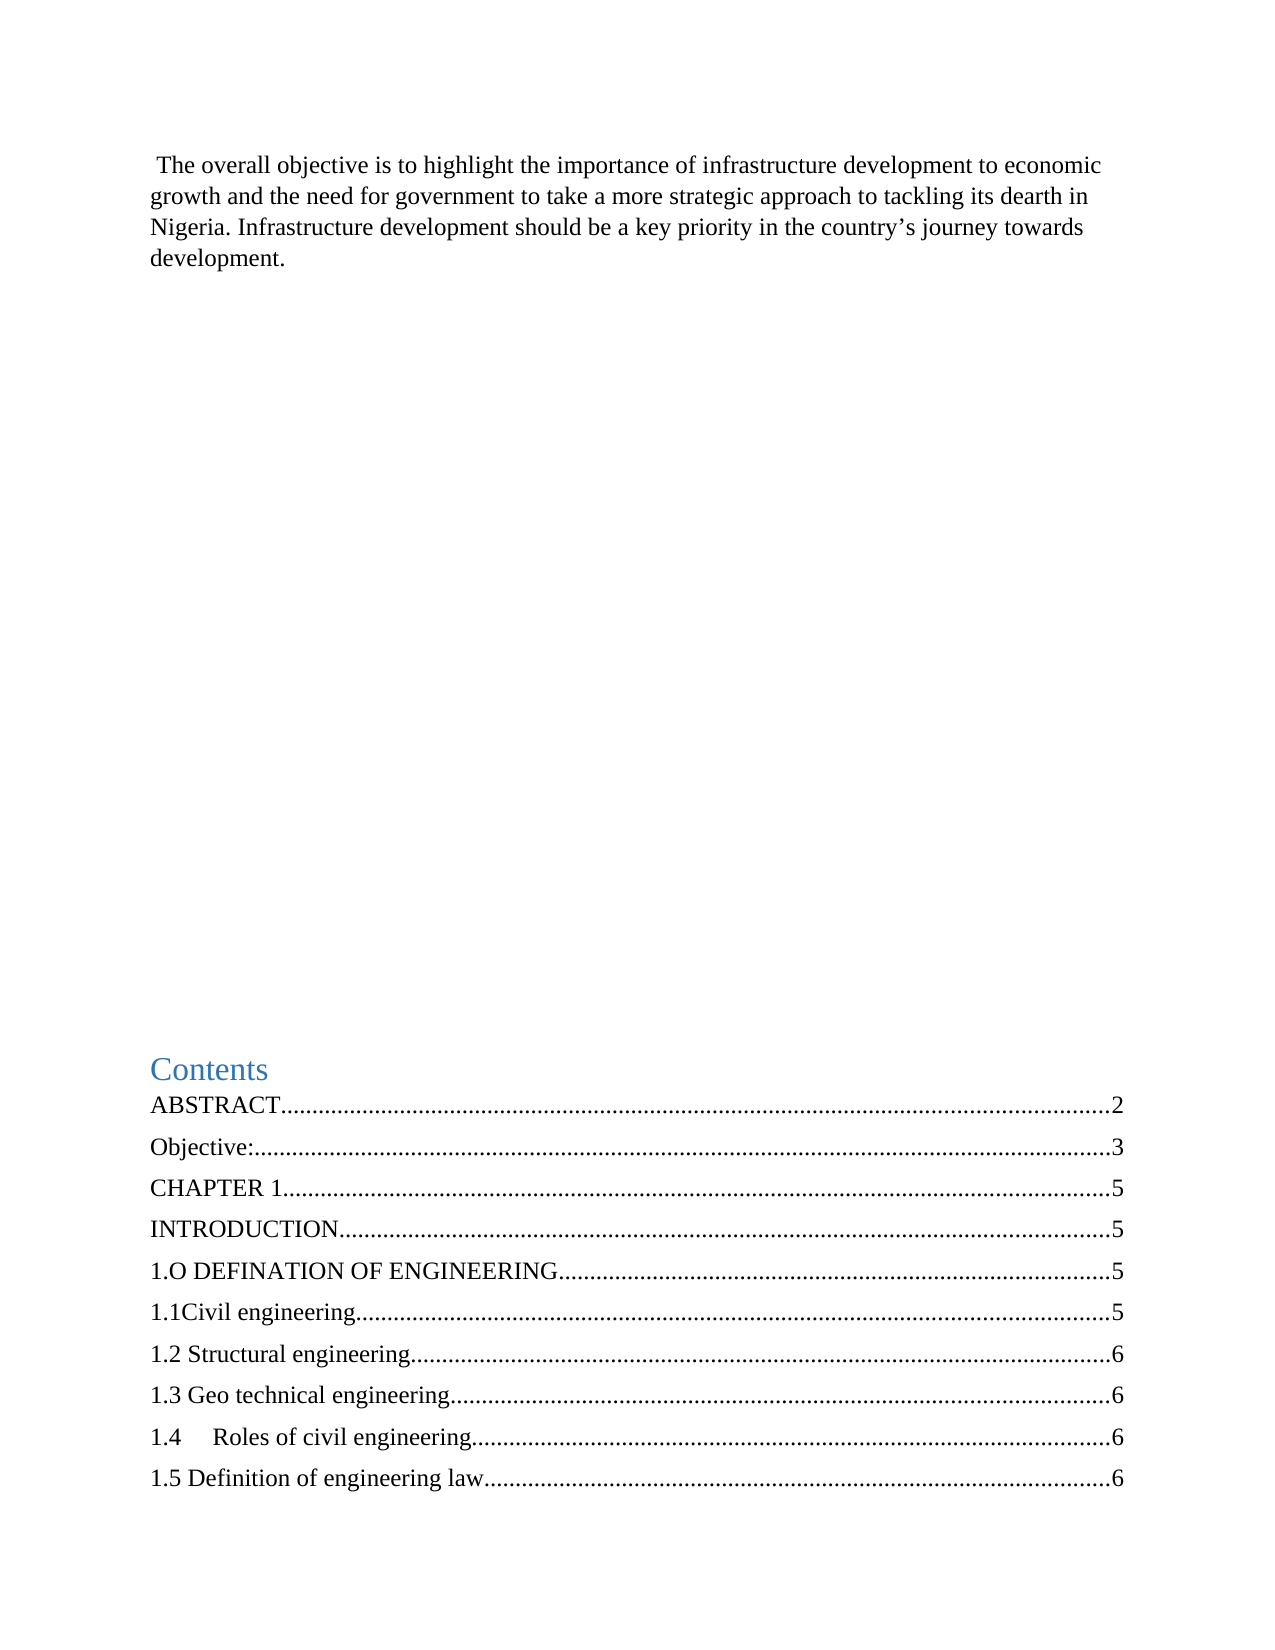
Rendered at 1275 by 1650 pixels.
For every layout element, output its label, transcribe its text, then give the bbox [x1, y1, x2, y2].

text The overall objective is to highlight the importance of infrastructure development to economic growth and the need for government to take a more strategic approach to tackling its dearth in Nigeria. Infrastructure development should be a key priority in the country’s journey towards development. [150, 150, 1125, 272]
